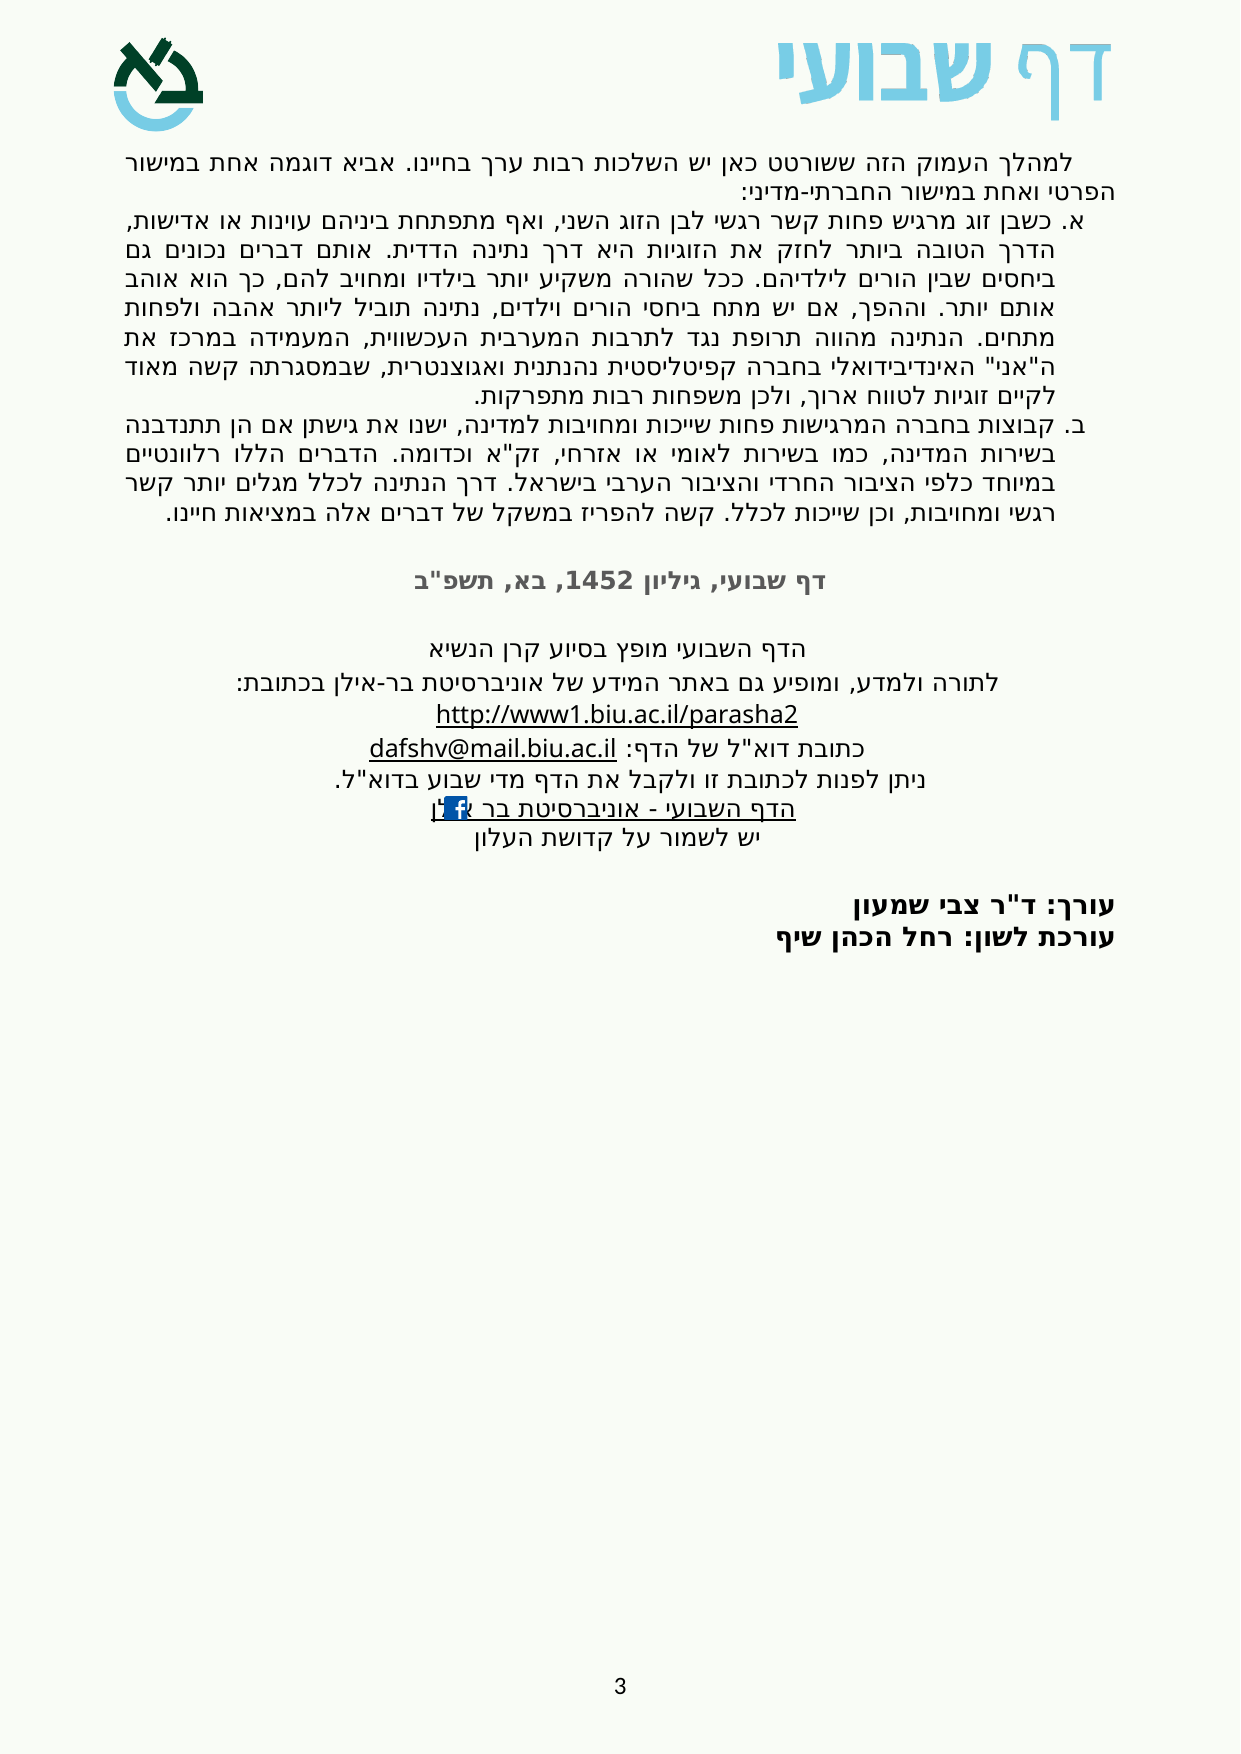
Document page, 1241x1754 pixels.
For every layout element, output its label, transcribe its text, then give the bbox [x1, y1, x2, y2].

text ב. קבוצות בחברה המרגישות פחות שייכות ומחויבות למדינה, ישנו את גישתן אם הן תתנדבנה בשירות המדינה, כמו בשירות לאומי או אזרחי, זק"א וכדומה. הדברים הללו רלוונטיים במיוחד כלפי הציבור החרדי והציבור הערבי בישראל. דרך הנתינה לכלל מגלים יותר קשר רגשי ומחויבות, וכן שייכות לכלל. קשה להפריז במשקל של דברים אלה במציאות חיינו. [124, 410, 1087, 527]
text דף שבועי, גיליון 1452, בא, תשפ"ב [124, 566, 1116, 595]
text הדף השבועי מופץ בסיוע קרן הנשיא [124, 634, 1116, 663]
text למהלך העמוק הזה ששורטט כאן יש השלכות רבות ערך בחיינו. אביא דוגמה אחת במישור הפרטי ואחת במישור החברתי-מדיני: [124, 148, 1116, 206]
text עורך: ד"ר צבי שמעון [124, 889, 1116, 921]
text כתובת דוא"ל של הדף: dafshv@mail.biu.ac.il [124, 731, 1116, 765]
picture [444, 796, 468, 820]
picture [758, 1, 1130, 147]
text לתורה ולמדע, ומופיע גם באתר המידע של אוניברסיטת בר-אילן בכתובת: [124, 668, 1116, 697]
text http://www1.biu.ac.il/parasha2 [124, 697, 1116, 731]
text הדף השבועי - אוניברסיטת בר אילן [124, 794, 1116, 823]
text א. כשבן זוג מרגיש פחות קשר רגשי לבן הזוג השני, ואף מתפתחת ביניהם עוינות או אדישות, הדרך הטובה ביותר לחזק את הזוגיות היא דרך נתינה הדדית. אותם דברים נכונים גם ביחסים שבין הורים לילדיהם. ככל שהורה משקיע יותר בילדיו ומחויב להם, כך הוא אוהב אותם יותר. וההפך, אם יש מתח ביחסי הורים וילדים, נתינה תוביל ליותר אהבה ולפחות מתחים. הנתינה מהווה תרופת נגד לתרבות המערבית העכשווית, המעמידה במרכז את ה"אני" האינדיבידואלי בחברה קפיטליסטית נהנתנית ואגוצנטרית, שבמסגרתה קשה מאוד לקיים זוגיות לטווח ארוך, ולכן משפחות רבות מתפרקות. [124, 206, 1087, 410]
text יש לשמור על קדושת העלון [124, 823, 1116, 853]
text עורכת לשון: רחל הכהן שיף [124, 921, 1116, 953]
text ניתן לפנות לכתובת זו ולקבל את הדף מדי שבוע בדוא"ל. [124, 765, 1134, 794]
picture [103, 37, 204, 132]
